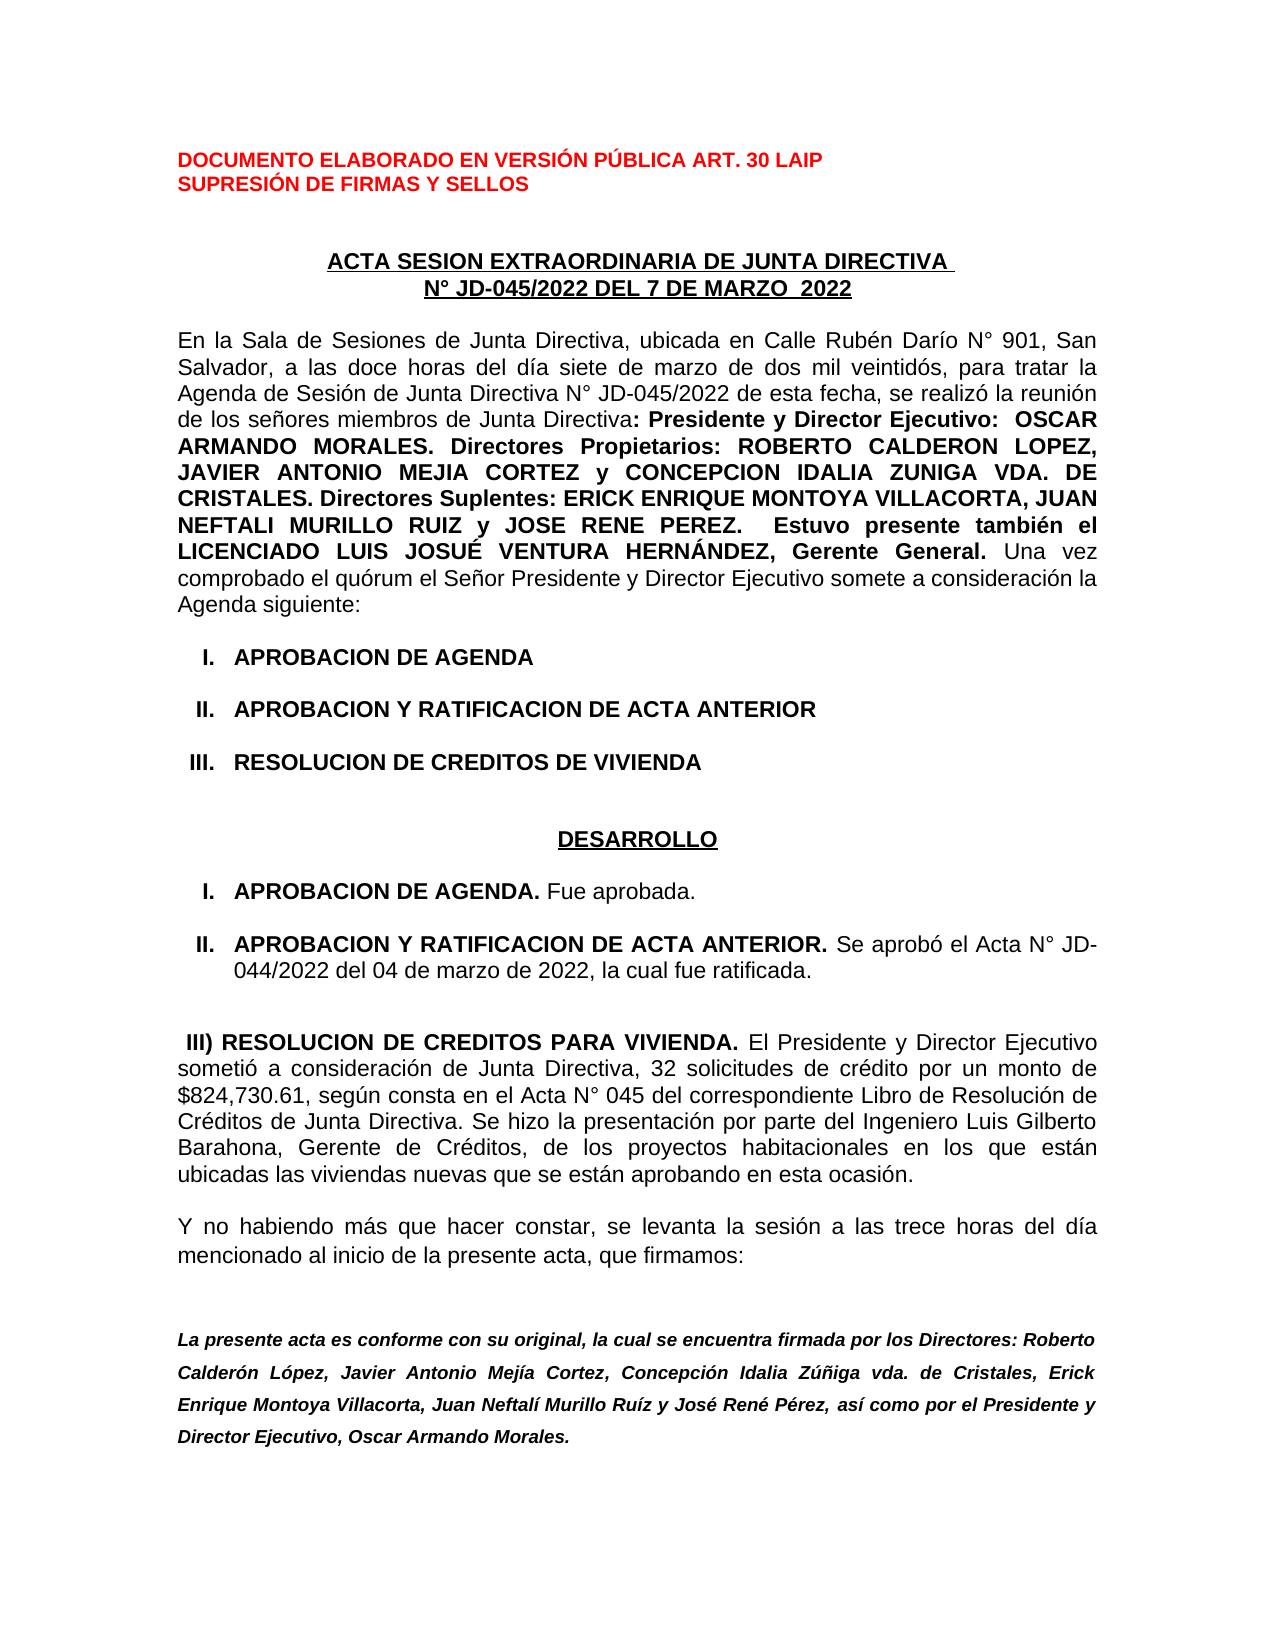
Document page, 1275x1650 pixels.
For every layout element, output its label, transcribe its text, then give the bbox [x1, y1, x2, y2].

text SUPRESIÓN DE FIRMAS Y SELLOS [177, 172, 1098, 196]
text N° JD-045/2022 DEL 7 DE MARZO 2022 [177, 274, 1098, 301]
list APROBACION DE AGENDA [215, 643, 1098, 670]
list APROBACION DE AGENDA. Fue aprobada. [215, 878, 1098, 905]
list APROBACION Y RATIFICACION DE ACTA ANTERIOR [215, 696, 1098, 723]
text DOCUMENTO ELABORADO EN VERSIÓN PÚBLICA ART. 30 LAIP [177, 148, 1098, 172]
list III) RESOLUCION DE CREDITOS PARA VIVIENDA. El Presidente y Director Ejecutivo sometió a consideración de Junta Directiva, 32 solicitudes de crédito por un monto de $824,730.61, según consta en el Acta N° 045 del correspondiente Libro de Resolución de Créditos de Junta Directiva. Se hizo la presentación por parte del Ingeniero Luis Gilberto Barahona, Gerente de Créditos, de los proyectos habitacionales en los que están ubicadas las viviendas nuevas que se están aprobando en esta ocasión. [177, 1029, 1098, 1187]
text ACTA SESION EXTRAORDINARIA DE JUNTA DIRECTIVA [177, 248, 1098, 274]
text Y no habiendo más que hacer constar, se levanta la sesión a las trece horas del día mencionado al inicio de la presente acta, que firmamos: [177, 1213, 1098, 1268]
list APROBACION Y RATIFICACION DE ACTA ANTERIOR Se aprobó el Acta N° JD-044/2022 del 04 de marzo de 2022, la cual fue ratificada. [215, 931, 1098, 984]
text DESARROLLO [177, 826, 1098, 852]
list RESOLUCION DE CREDITOS DE VIVIENDA [215, 749, 1098, 775]
text La presente acta es conforme con su original, la cual se encuentra firmada por los Directores: Roberto Calderón López, Javier Antonio Mejía Cortez, Concepción Idalia Zúñiga vda. de Cristales, Erick Enrique Montoya Villacorta, Juan Neftalí Murillo Ruíz y José René Pérez, así como por el Presidente y Director Ejecutivo, Oscar Armando Morales. [177, 1329, 1098, 1448]
text En la Sala de Sesiones de Junta Directiva, ubicada en Calle Rubén Darío N° 901, San Salvador, a las doce horas del día siete de marzo de dos mil veintidós, para tratar la Agenda de Sesión de Junta Directiva N° JD-045/2022 de esta fecha, se realizó la reunión de los señores miembros de Junta Directiva: Presidente y Director Ejecutivo: OSCAR ARMANDO MORALES. Directores Propietarios: ROBERTO CALDERON LOPEZ, JAVIER ANTONIO MEJIA CORTEZ y CONCEPCION IDALIA ZUNIGA VDA. DE CRISTALES. Directores Suplentes: ERICK ENRIQUE MONTOYA VILLACORTA, JUAN NEFTALI MURILLO RUIZ y JOSE RENE PEREZ. Estuvo presente también el LICENCIADO LUIS JOSUÉ VENTURA HERNÁNDEZ, Gerente General. Una vez comprobado el quórum el Señor Presidente y Director Ejecutivo somete a consideración siguiente: [177, 327, 1098, 617]
